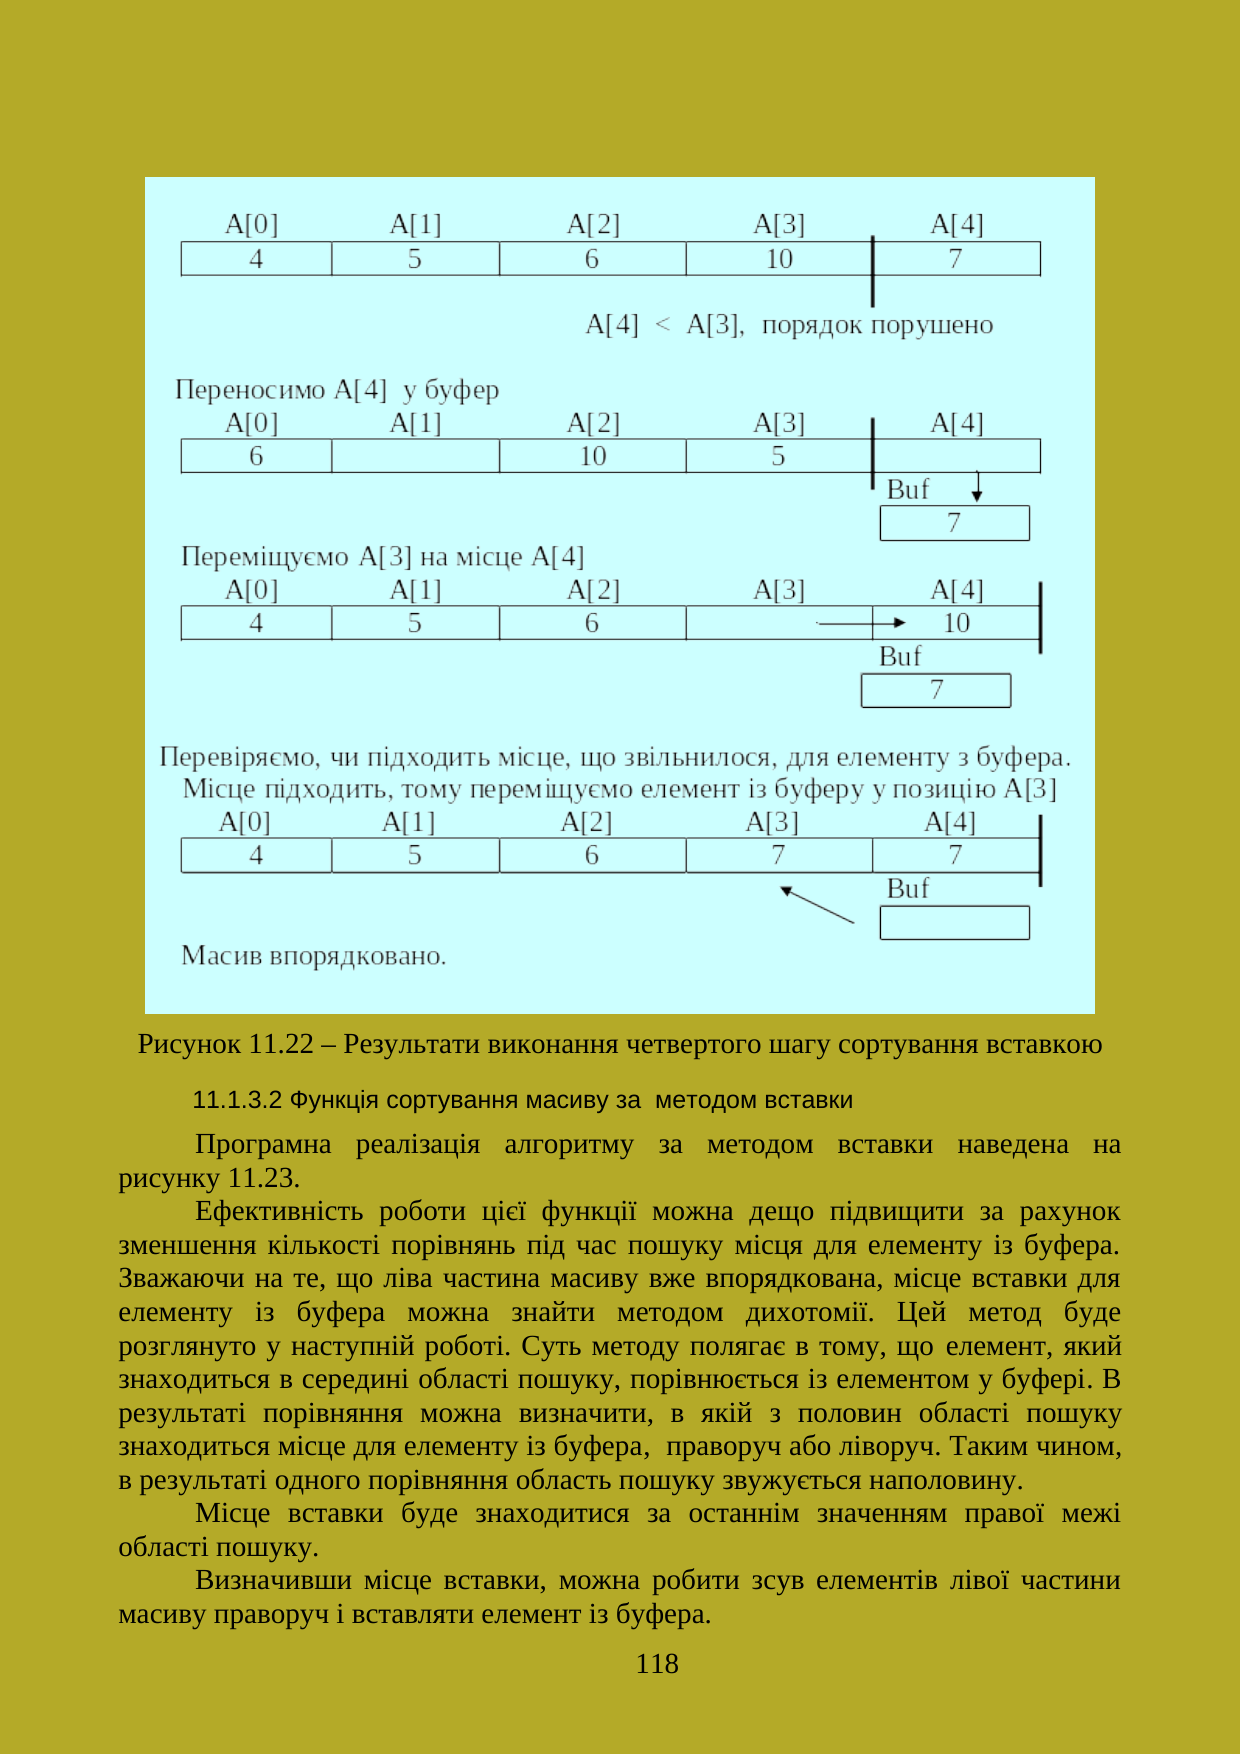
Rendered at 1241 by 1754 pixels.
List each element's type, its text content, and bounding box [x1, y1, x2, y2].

text Визначивши місце вставки, можна робити зсув елементів лівої частини масиву праворуч і вставляти елемент із буфера. [118, 1562, 1122, 1629]
text Функція сортування масиву за методом вставки [192, 1085, 1122, 1114]
text Місце вставки буде знаходитися за останнім значенням правої межі області пошуку. [118, 1495, 1122, 1562]
text Програмна реалізація алгоритму за методом вставки наведена на рисунку 11.23. [118, 1126, 1122, 1193]
text Рисунок 11.22 – Результати виконання четвертого шагу сортування вставкою [118, 1027, 1122, 1060]
text Ефективність роботи цієї функції можна дещо підвищити за рахунок зменшення кількості порівнянь під час пошуку місця для елементу із буфера. Зважаючи на те, що ліва частина масиву вже впорядкована, місце вставки для елементу із буфера можна знайти методом дихотомії. Цей метод буде розглянуто у наступній роботі. Суть методу полягає в тому, що елемент, який знаходиться в середині області пошуку, порівнюється із елементом у буфері. В результаті порівняння можна визначити, в якій з половин області пошуку знаходиться місце для елементу із буфера, праворуч або ліворуч. Таким чином, в результаті одного порівняння область пошуку звужується наполовину. [118, 1193, 1122, 1495]
